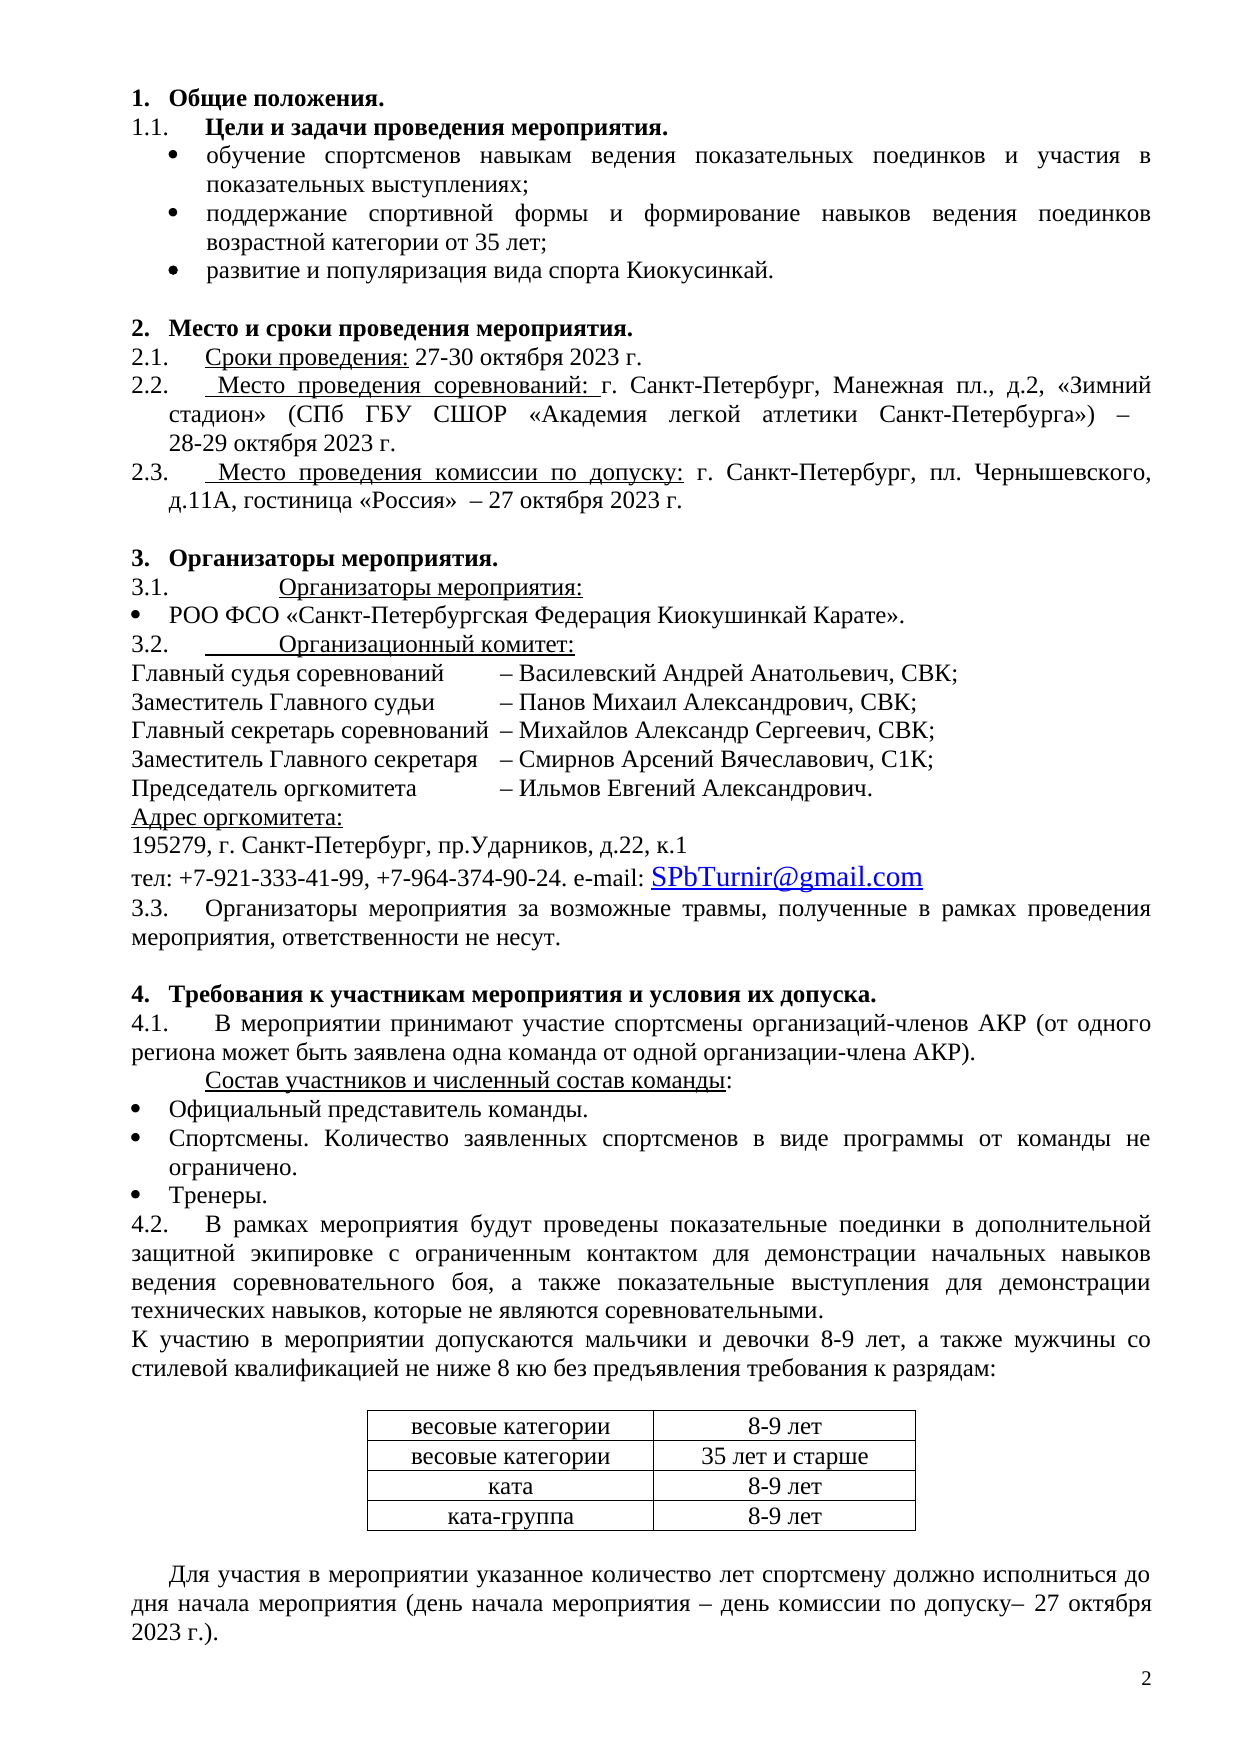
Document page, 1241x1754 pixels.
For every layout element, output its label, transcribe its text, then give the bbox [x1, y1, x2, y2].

list Спортсмены. Количество заявленных спортсменов в виде программы от команды не ограничено. [131, 1123, 1152, 1180]
table_header 8-9 лет [654, 1411, 915, 1440]
list В рамках мероприятия будут проведены показательные поединки в дополнительной защитной экипировке с ограниченным контактом для демонстрации начальных навыков ведения соревновательного боя, а также показательные выступления для демонстрации технических навыков, которые не являются соревновательными. [131, 1209, 1152, 1324]
text Адрес оргкомитета: [131, 802, 1152, 831]
list обучение спортсменов навыкам ведения показательных поединков и участия в показательных выступлениях; [169, 141, 1152, 198]
table_cell ката [368, 1471, 653, 1500]
list поддержание спортивной формы и формирование навыков ведения поединков возрастной категории от 35 лет; [169, 198, 1152, 256]
list Цели и задачи проведения мероприятия. [131, 112, 1152, 141]
list развитие и популяризация вида спорта Киокусинкай. [169, 256, 1152, 284]
table_header весовые категории [368, 1411, 653, 1440]
table_cell 8-9 лет [654, 1501, 915, 1529]
text Председатель оргкомитета – Ильмов Евгений Александрович. [131, 773, 1152, 802]
text Для участия в мероприятии указанное количество лет спортсмену должно исполниться до дня начала мероприятия (день начала мероприятия – день комиссии по допуску– 27 октября 2023 г.). [131, 1559, 1152, 1646]
list Организаторы мероприятия: [131, 572, 1152, 601]
text Заместитель Главного судьи – Панов Михаил Александрович, СВК; [131, 687, 1152, 716]
subtitle Требования к участникам мероприятия и условия их допуска. [131, 979, 1152, 1008]
text Главный судья соревнований – Василевский Андрей Анатольевич, СВК; [131, 658, 1152, 687]
list РОО ФСО «Санкт-Петербургская Федерация Киокушинкай Карате». [131, 601, 1152, 629]
list Организационный комитет: [131, 629, 1152, 658]
text К участию в мероприятии допускаются мальчики и девочки 8-9 лет, а также мужчины со стилевой квалификацией не ниже 8 кю без предъявления требования к разрядам: [131, 1324, 1152, 1382]
text тел: +7-921-333-41-99, +7-964-374-90-24. e-mail: SPbTurnir@gmail.com [131, 859, 1152, 893]
text Состав участников и численный состав команды: [131, 1065, 1152, 1094]
list Место проведения комиссии по допуску: г. Санкт-Петербург, пл. Чернышевского, д.11А, гостиница «Россия» – 27 октября 2023 г. [131, 457, 1152, 514]
subtitle Место и сроки проведения мероприятия. [131, 313, 1152, 342]
text 195279, г. Санкт-Петербург, пр.Ударников, д.22, к.1 [131, 831, 1152, 859]
subtitle Организаторы мероприятия. [131, 543, 1152, 572]
list Организаторы мероприятия за возможные травмы, полученные в рамках проведения мероприятия, ответственности не несут. [131, 893, 1152, 950]
list Тренеры. [131, 1180, 1152, 1209]
text Главный секретарь соревнований – Михайлов Александр Сергеевич, СВК; [131, 716, 1152, 744]
table_cell 35 лет и старше [654, 1441, 915, 1470]
list Место проведения соревнований: г. Санкт-Петербург, Манежная пл., д.2, «Зимний стадион» (СПб ГБУ СШОР «Академия легкой атлетики Санкт-Петербурга») – 28-29 октября 2023 г. [131, 371, 1152, 457]
list Официальный представитель команды. [131, 1094, 1152, 1123]
table_cell 8-9 лет [654, 1471, 915, 1500]
list Сроки проведения: 27-30 октября 2023 г. [131, 342, 1152, 371]
table_cell ката-группа [368, 1501, 653, 1529]
list В мероприятии принимают участие спортсмены организаций-членов АКР (от одного региона может быть заявлена одна команда от одной организации-члена АКР). [131, 1008, 1152, 1065]
table_cell весовые категории [368, 1441, 653, 1470]
text Заместитель Главного секретаря – Смирнов Арсений Вячеславович, С1К; [131, 744, 1152, 773]
subtitle Общие положения. [131, 83, 1152, 112]
